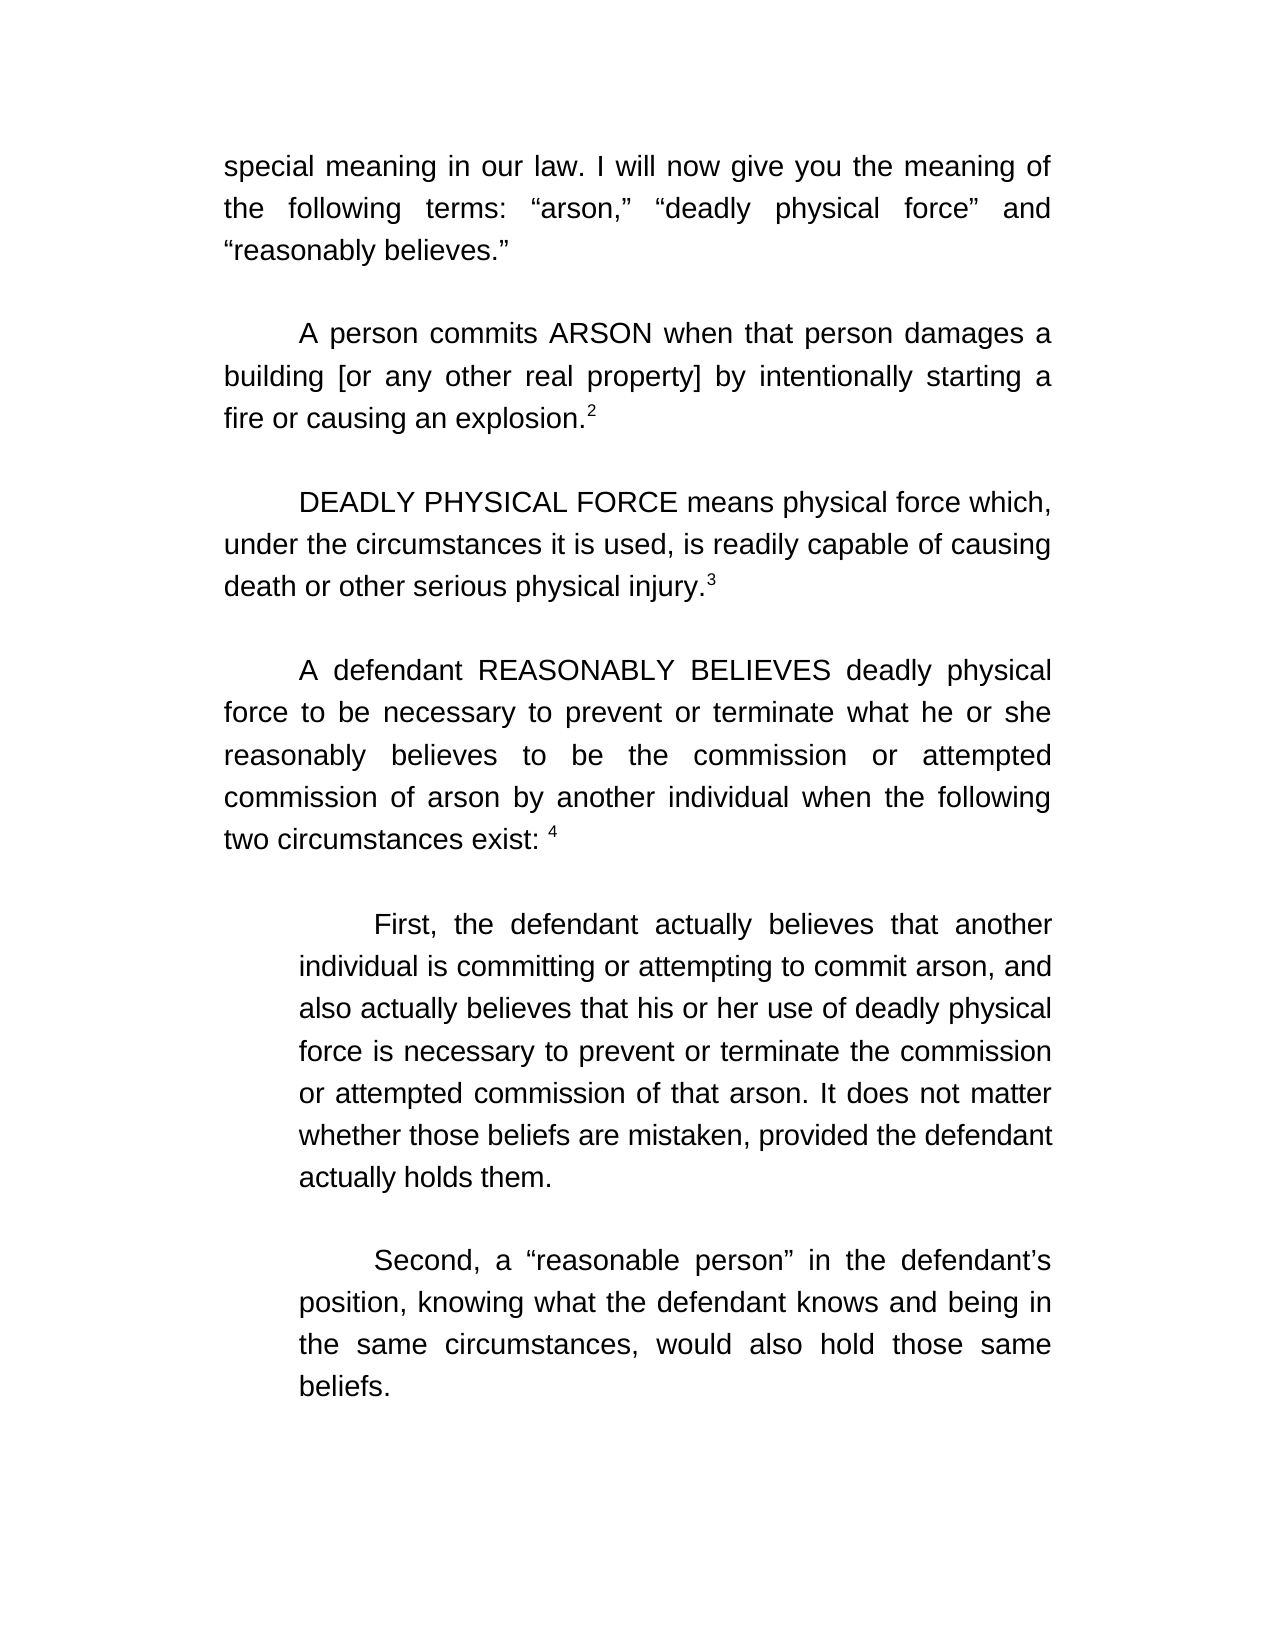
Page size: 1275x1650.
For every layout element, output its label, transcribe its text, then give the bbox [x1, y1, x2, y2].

text A defendant REASONABLY BELIEVES deadly physical force to be necessary to prevent or terminate what he or she reasonably believes to be the commission or attempted commission of arson by another individual when the following two circumstances exist: 4 [224, 647, 1053, 857]
text special meaning in our law. I will now give you the meaning of the following terms: “arson,” “deadly physical force” and “reasonably believes.” [224, 142, 1053, 268]
text First, the defendant actually believes that another individual is committing or attempting to commit arson, and also actually believes that his or her use of deadly physical force is necessary to prevent or terminate the commission or attempted commission of that arson. It does not matter whether those beliefs are mistaken, provided the defendant actually holds them. [299, 901, 1053, 1196]
text DEADLY PHYSICAL FORCE means physical force which, under the circumstances it is used, is readily capable of causing death or other serious physical injury.3 [224, 479, 1053, 605]
text A person commits ARSON when that person damages a building [or any other real property] by intentionally starting a fire or causing an explosion.2 [224, 310, 1053, 436]
text Second, a “reasonable person” in the defendant’s position, knowing what the defendant knows and being in the same circumstances, would also hold those same beliefs. [299, 1237, 1053, 1405]
